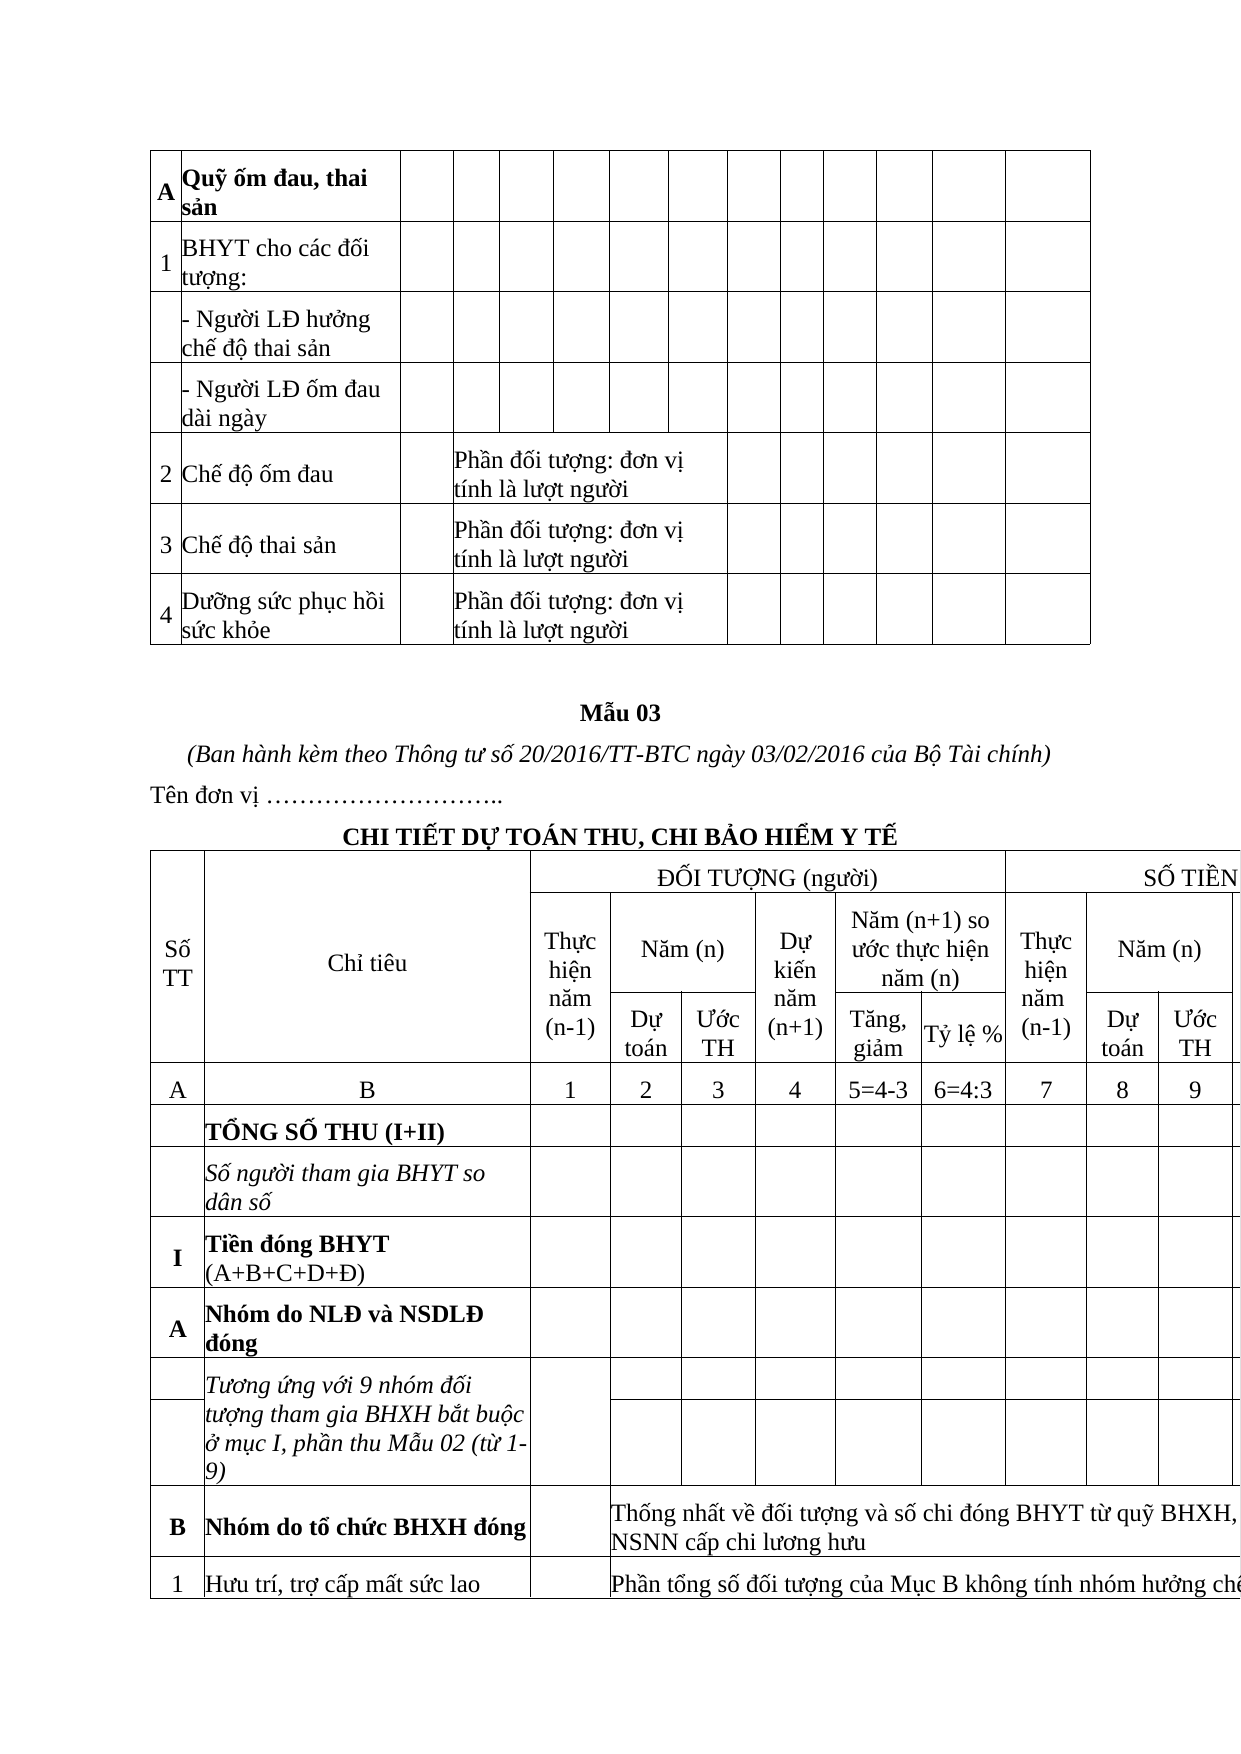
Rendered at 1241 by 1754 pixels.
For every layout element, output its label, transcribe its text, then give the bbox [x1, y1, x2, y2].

table_cell [531, 1147, 610, 1216]
table_cell [933, 574, 1005, 644]
table_cell [1087, 1105, 1158, 1146]
table_cell [611, 1147, 681, 1216]
table_cell [1006, 1147, 1086, 1216]
table_cell Chế độ ốm đau [182, 433, 400, 503]
table_cell Ước TH [682, 993, 755, 1062]
table_cell [877, 433, 932, 503]
table_cell 3 [682, 1063, 755, 1104]
table_cell Ước TH [1159, 993, 1232, 1062]
table_header SỐ TIỀN (triệu đồng) [1006, 851, 1240, 892]
table_cell TỔNG SỐ THU (I+II) [205, 1105, 530, 1146]
table_cell [728, 504, 780, 573]
table_cell [611, 1105, 681, 1146]
table_cell [554, 222, 609, 291]
table_cell [682, 1217, 755, 1287]
table_cell [1006, 1288, 1086, 1357]
table_cell [933, 151, 1005, 221]
table_cell [1087, 1288, 1158, 1357]
table_cell [454, 292, 499, 362]
table_cell Thực hiện năm (n-1) [1006, 893, 1086, 1062]
table_cell B [205, 1063, 530, 1104]
table_cell 2 [611, 1063, 681, 1104]
table_cell [500, 151, 553, 221]
table_cell [401, 504, 453, 573]
table_cell Thực hiện năm (n-1) [531, 893, 610, 1062]
table_cell [922, 1288, 1005, 1357]
table_cell [756, 1358, 835, 1399]
table_cell [1087, 1217, 1158, 1287]
table_cell [836, 1105, 921, 1146]
table_cell Số người tham gia BHYT so dân số [205, 1147, 530, 1216]
table_cell [1006, 292, 1090, 362]
table_cell 1 [151, 222, 181, 291]
table_cell 4 [151, 574, 181, 644]
table_cell [682, 1358, 755, 1399]
table_cell [554, 151, 609, 221]
table_cell [531, 1358, 610, 1485]
table_cell [1233, 1147, 1240, 1216]
table_cell [151, 292, 181, 362]
table_cell Chế độ thai sản [182, 504, 400, 573]
table_cell [728, 433, 780, 503]
table_header ĐỐI TƯỢNG (người) [531, 851, 1005, 892]
table_cell 1 [151, 1557, 204, 1597]
table_cell BHYT cho các đối tượng: [182, 222, 400, 291]
table_cell [877, 363, 932, 432]
table_cell [531, 1288, 610, 1357]
table_cell 5=4-3 [836, 1063, 921, 1104]
table_cell [1006, 574, 1090, 644]
table_cell 6=4:3 [922, 1063, 1005, 1104]
text (Ban hành kèm theo Thông tư số 20/2016/TT-BTC ngày 03/02/2016 của Bộ Tài chính) [150, 739, 1090, 768]
table_cell 8 [1087, 1063, 1158, 1104]
table_cell [824, 292, 876, 362]
table_cell [151, 1400, 204, 1485]
table_cell [836, 1358, 921, 1399]
table_cell [836, 1147, 921, 1216]
table_cell 7 [1006, 1063, 1086, 1104]
table_cell [669, 151, 727, 221]
table_cell [781, 363, 823, 432]
table_cell [1006, 363, 1090, 432]
table_cell [877, 292, 932, 362]
text Mẫu 03 [150, 698, 1090, 727]
table_cell [836, 1217, 921, 1287]
table_cell [836, 1288, 921, 1357]
table_cell [554, 292, 609, 362]
table_cell [824, 363, 876, 432]
table_cell [1233, 1217, 1240, 1287]
table_cell [922, 1400, 1005, 1485]
table_cell [554, 363, 609, 432]
table_cell [728, 222, 780, 291]
table_cell [610, 363, 668, 432]
table_cell [1006, 433, 1090, 503]
table_cell [682, 1105, 755, 1146]
table_cell [1006, 504, 1090, 573]
table_cell [401, 363, 453, 432]
table_cell [682, 1400, 755, 1485]
table_cell Dưỡng sức phục hồi sức khỏe [182, 574, 400, 644]
table_cell [1233, 1288, 1240, 1357]
table_cell [1006, 1400, 1086, 1485]
table_cell [781, 151, 823, 221]
table_cell [500, 222, 553, 291]
table_cell Nhóm do NLĐ và NSDLĐ đóng [205, 1288, 530, 1357]
table_header Chỉ tiêu [205, 851, 530, 1062]
table_cell [669, 222, 727, 291]
table_cell [1233, 1105, 1240, 1146]
table_cell [401, 151, 453, 221]
table_cell [824, 504, 876, 573]
table_cell Tăng, giảm [836, 993, 921, 1062]
table_cell [1006, 1105, 1086, 1146]
table_cell [933, 363, 1005, 432]
table_cell [1087, 1358, 1158, 1399]
table_cell [728, 363, 780, 432]
table_cell [922, 1147, 1005, 1216]
table_cell [611, 1358, 681, 1399]
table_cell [205, 1557, 530, 1597]
table_cell [531, 1557, 610, 1597]
table_cell [922, 1358, 1005, 1399]
table_cell [824, 151, 876, 221]
table_cell [756, 1400, 835, 1485]
table_cell [151, 363, 181, 432]
table_cell [1006, 151, 1090, 221]
table_cell - Người LĐ ốm đau dài ngày [182, 363, 400, 432]
table_cell [610, 151, 668, 221]
table_header Số TT [151, 851, 204, 1062]
table_cell [877, 574, 932, 644]
table_cell [1006, 1358, 1086, 1399]
table_cell [756, 1217, 835, 1287]
table_cell [728, 292, 780, 362]
table_cell [933, 504, 1005, 573]
table_cell [1159, 1217, 1232, 1287]
table_cell [500, 292, 553, 362]
table_cell Nhóm do tổ chức BHXH đóng [205, 1486, 530, 1556]
table_cell [756, 1288, 835, 1357]
table_cell [1159, 1147, 1232, 1216]
table_cell [1087, 1400, 1158, 1485]
table_cell Dự toán [1087, 993, 1158, 1062]
table_cell [610, 292, 668, 362]
table_cell Dự toán [611, 993, 681, 1062]
table_cell [669, 363, 727, 432]
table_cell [611, 1557, 1240, 1597]
table_cell [401, 292, 453, 362]
table_cell [610, 222, 668, 291]
table_cell [781, 292, 823, 362]
table_cell [151, 1358, 204, 1399]
table_cell [1159, 1400, 1232, 1485]
table_cell [922, 1105, 1005, 1146]
table_cell [531, 1217, 610, 1287]
table_cell [401, 433, 453, 503]
table_cell [1159, 1358, 1232, 1399]
table_cell [611, 1217, 681, 1287]
table_cell [454, 363, 499, 432]
table_cell 9 [1159, 1063, 1232, 1104]
table_cell Phần đối tượng: đơn vị tính là lượt người [454, 574, 727, 644]
table_cell [877, 222, 932, 291]
table_cell [836, 1400, 921, 1485]
table_cell [824, 433, 876, 503]
table_cell Tương ứng với 9 nhóm đối tượng tham gia BHXH bắt buộc ở mục I, phần thu Mẫu 02 (từ 1-9) [205, 1358, 530, 1485]
table_cell [933, 433, 1005, 503]
table_cell 4 [756, 1063, 835, 1104]
table_cell [1159, 1288, 1232, 1357]
table_cell [781, 574, 823, 644]
table_cell [531, 1105, 610, 1146]
table_cell [500, 363, 553, 432]
table_cell Năm (n+1) so ước thực hiện năm (n) [836, 893, 1005, 991]
table_cell Quỹ ốm đau, thai sản [182, 151, 400, 221]
table_cell [1006, 222, 1090, 291]
table_cell [151, 1147, 204, 1216]
table_cell [454, 222, 499, 291]
table_cell Phần đối tượng: đơn vị tính là lượt người [454, 433, 727, 503]
table_cell [151, 1105, 204, 1146]
table_cell - Người LĐ hưởng chế độ thai sản [182, 292, 400, 362]
table_cell [824, 222, 876, 291]
table_cell [1233, 1358, 1240, 1399]
table_cell [781, 222, 823, 291]
table_cell [781, 433, 823, 503]
table_cell [933, 292, 1005, 362]
table_cell Thống nhất về đối tượng và số chi đóng BHYT từ quỹ BHXH, BHTN và nguồn NSNN cấp chi lương hưu [611, 1486, 1240, 1556]
table_cell [682, 1288, 755, 1357]
table_cell Tỷ lệ % [922, 993, 1005, 1062]
table_cell [682, 1147, 755, 1216]
table_cell B [151, 1486, 204, 1556]
table_cell 3 [151, 504, 181, 573]
table_cell 1 [531, 1063, 610, 1104]
table_cell [933, 222, 1005, 291]
table_cell [781, 504, 823, 573]
table_cell Năm (n) [1087, 893, 1232, 991]
text Tên đơn vị ……………………….. [150, 780, 1090, 809]
table_cell Năm (n) [611, 893, 755, 991]
table_cell [1087, 1147, 1158, 1216]
table_cell [922, 1217, 1005, 1287]
table_cell 2 [151, 433, 181, 503]
table_cell Tiền đóng BHYT (A+B+C+D+Đ) [205, 1217, 530, 1287]
table_cell [401, 222, 453, 291]
table_cell [611, 1288, 681, 1357]
table_cell [1233, 1400, 1240, 1485]
table_cell A [151, 151, 181, 221]
table_cell [1006, 1217, 1086, 1287]
table_cell A [151, 1063, 204, 1104]
table_cell [728, 151, 780, 221]
table_cell [877, 504, 932, 573]
table_cell [531, 1486, 610, 1556]
table_cell A [151, 1288, 204, 1357]
table_cell Phần đối tượng: đơn vị tính là lượt người [454, 504, 727, 573]
table_cell [669, 292, 727, 362]
table_cell [756, 1147, 835, 1216]
table_cell I [151, 1217, 204, 1287]
table_cell [728, 574, 780, 644]
table_cell [756, 1105, 835, 1146]
table_cell [454, 151, 499, 221]
table_cell [1159, 1105, 1232, 1146]
table_cell [877, 151, 932, 221]
text CHI TIẾT DỰ TOÁN THU, CHI BẢO HIỂM Y TẾ [150, 822, 1090, 850]
table_cell [401, 574, 453, 644]
table_cell [824, 574, 876, 644]
table_cell [611, 1400, 681, 1485]
table_cell Dự kiến năm (n+1) [756, 893, 835, 1062]
